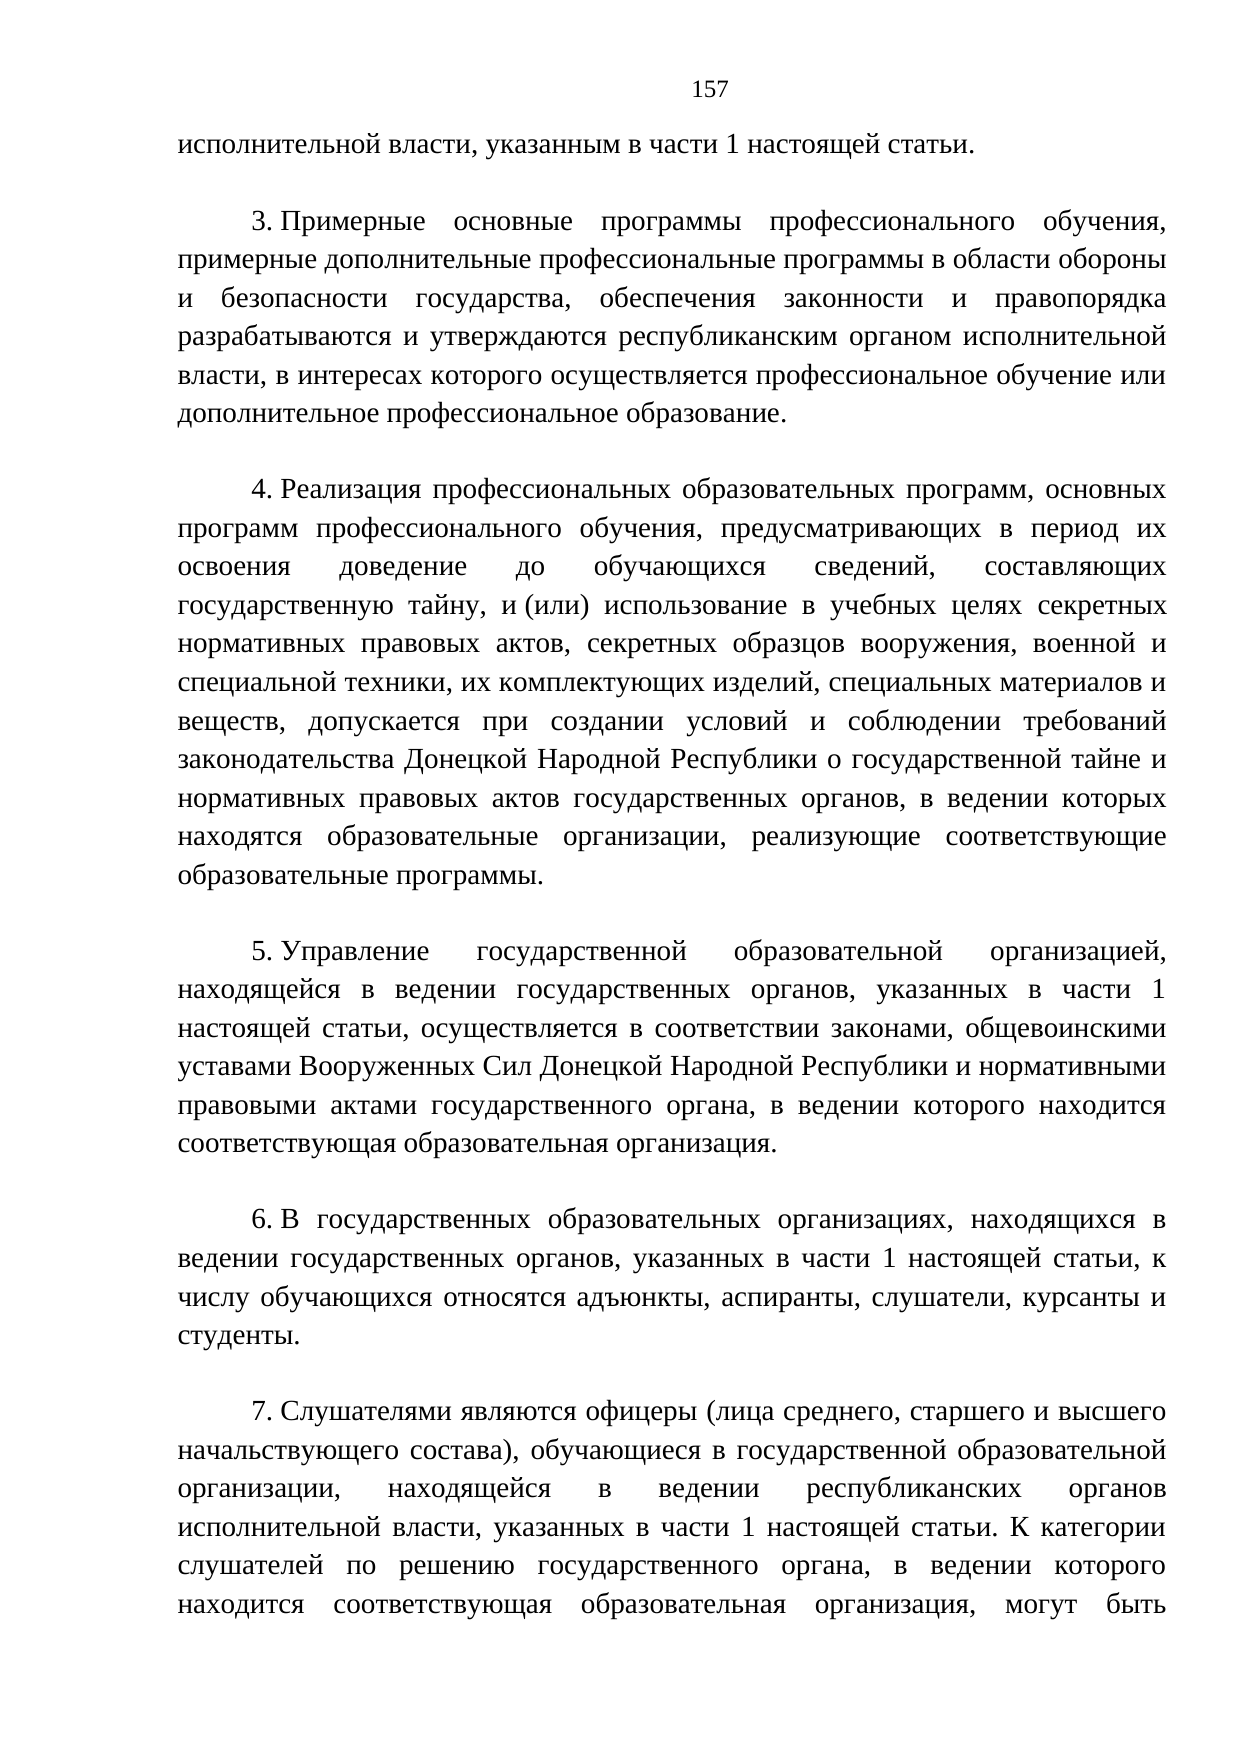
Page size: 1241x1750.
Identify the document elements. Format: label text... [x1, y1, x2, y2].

text 3. Примерные основные программы профессионального обучения, примерные дополнительные профессиональные программы в области обороны и безопасности государства, обеспечения законности и правопорядка разрабатываются и утверждаются республиканским органом исполнительной власти, в интересах которого осуществляется профессиональное обучение или дополнительное профессиональное образование. [177, 203, 1167, 429]
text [177, 127, 1167, 160]
text 5. Управление государственной образовательной организацией, находящейся в ведении государственных органов, указанных в части 1 настоящей статьи, осуществляется в соответствии законами, общевоинскими уставами Вооруженных Сил Донецкой Народной Республики и нормативными правовыми актами государственного органа, в ведении которого находится соответствующая образовательная организация. [177, 933, 1167, 1159]
text 6. В государственных образовательных организациях, находящихся в ведении государственных органов, указанных в части 1 настоящей статьи, к числу обучающихся относятся адъюнкты, аспиранты, слушатели, курсанты и студенты. [177, 1202, 1167, 1351]
text 4. Реализация профессиональных образовательных программ, основных программ профессионального обучения, предусматривающих в период их освоения доведение до обучающихся сведений, составляющих государственную тайну, и (или) использование в учебных целях секретных нормативных правовых актов, секретных образцов вооружения, военной и специальной техники, их комплектующих изделий, специальных материалов и веществ, допускается при создании условий и соблюдении требований законодательства Донецкой Народной Республики о государственной тайне и нормативных правовых актов государственных органов, в ведении которых находятся образовательные организации, реализующие соответствующие образовательные программы. [177, 471, 1167, 890]
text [177, 1393, 1167, 1619]
